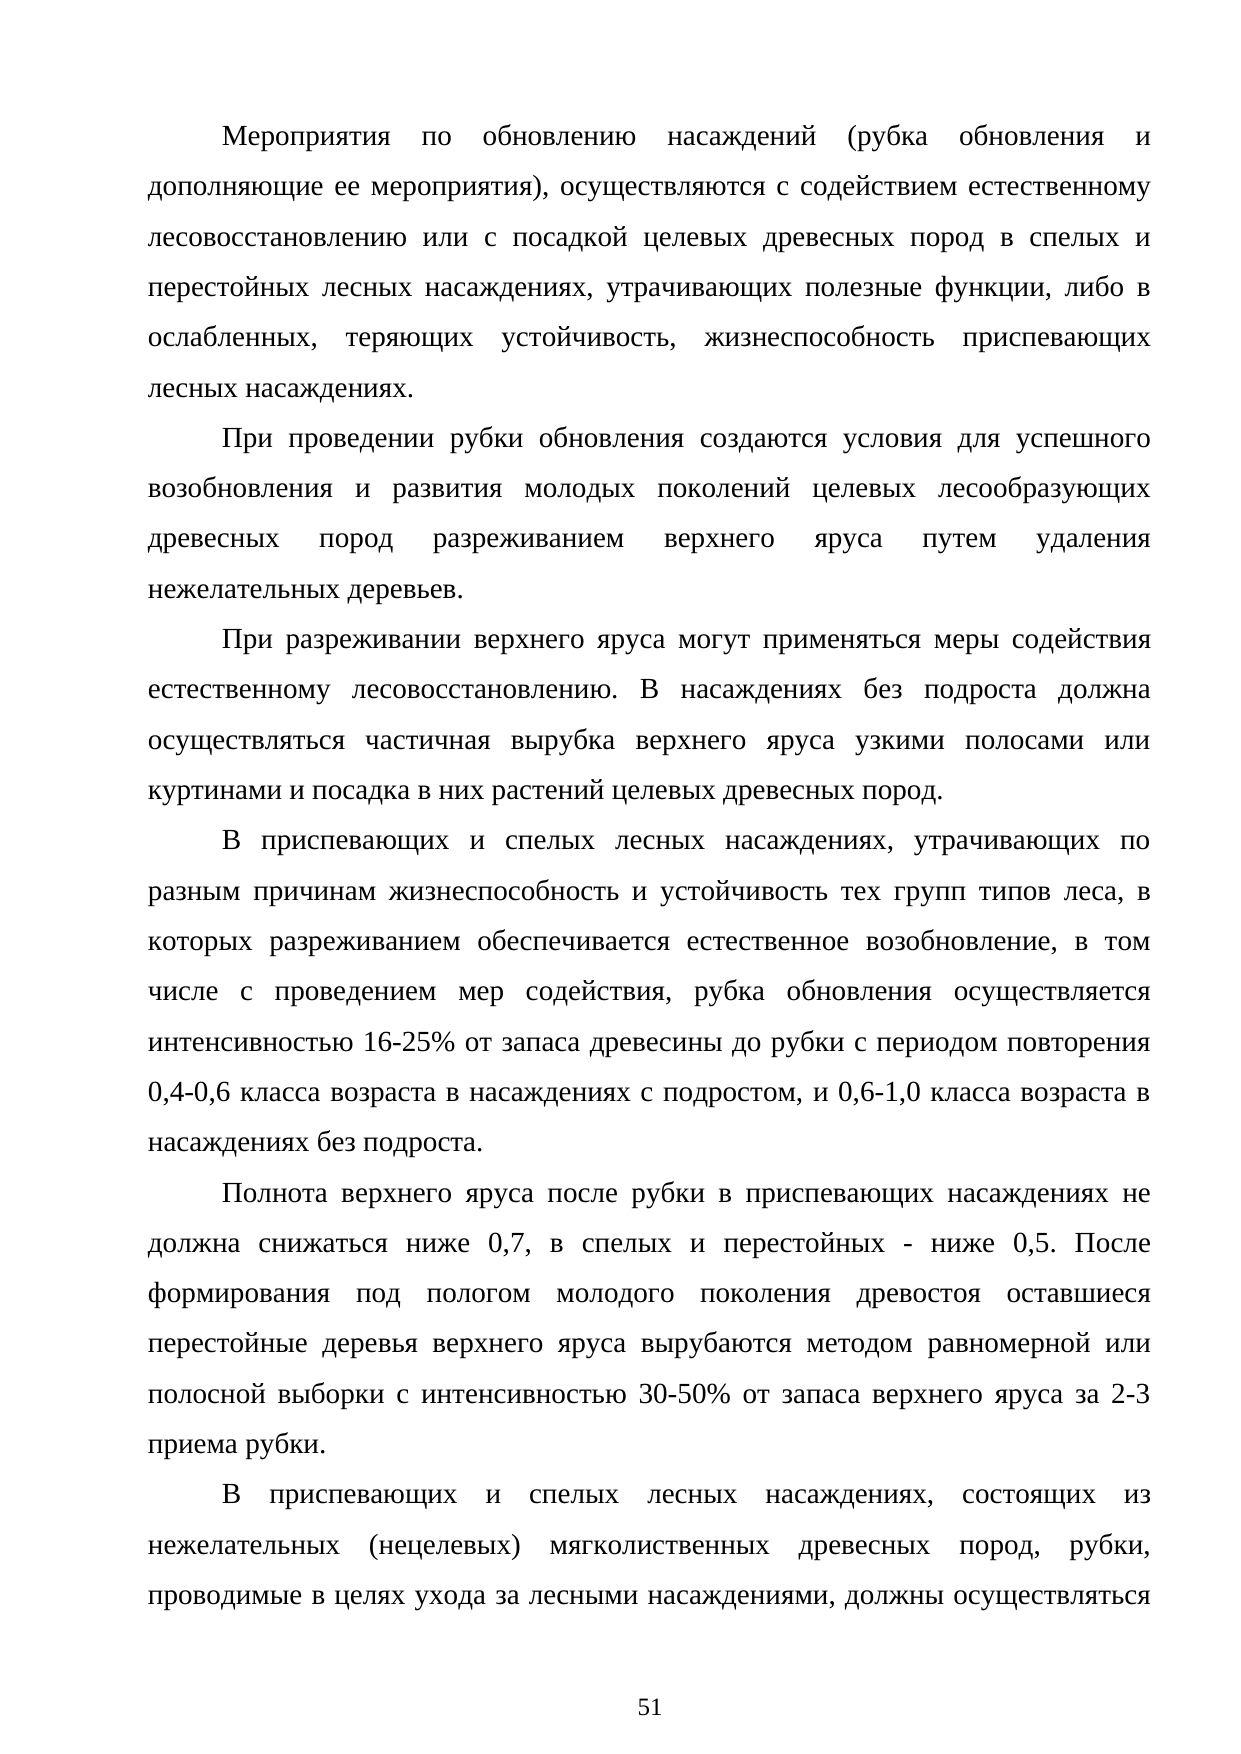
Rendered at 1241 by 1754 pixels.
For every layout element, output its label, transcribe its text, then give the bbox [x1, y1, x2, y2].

text Полнота верхнего яруса после рубки в приспевающих насаждениях не должна снижаться ниже 0,7, в спелых и перестойных - ниже 0,5. После формирования под пологом молодого поколения древостоя оставшиеся перестойные деревья верхнего яруса вырубаются методом равномерной или полосной выборки с интенсивностью 30-50% от запаса верхнего яруса за 2-3 приема рубки. [148, 1175, 1152, 1460]
text Мероприятия по обновлению насаждений (рубка обновления и дополняющие ее мероприятия), осуществляются с содействием естественному лесовосстановлению или с посадкой целевых древесных пород в спелых и перестойных лесных насаждениях, утрачивающих полезные функции, либо в ослабленных, теряющих устойчивость, жизнеспособность приспевающих лесных насаждениях. [148, 118, 1152, 403]
text При разреживании верхнего яруса могут применяться меры содействия естественному лесовосстановлению. В насаждениях без подроста должна осуществляться частичная вырубка верхнего яруса узкими полосами или куртинами и посадка в них растений целевых древесных пород. [148, 621, 1152, 806]
text В приспевающих и спелых лесных насаждениях, утрачивающих по разным причинам жизнеспособность и устойчивость тех групп типов леса, в которых разреживанием обеспечивается естественное возобновление, в том числе с проведением мер содействия, рубка обновления осуществляется интенсивностью 16-25% от запаса древесины до рубки с периодом повторения 0,4-0,6 класса возраста в насаждениях с подростом, и 0,6-1,0 класса возраста в насаждениях без подроста. [148, 822, 1152, 1158]
text При проведении рубки обновления создаются условия для успешного возобновления и развития молодых поколений целевых лесообразующих древесных пород разреживанием верхнего яруса путем удаления нежелательных деревьев. [148, 420, 1152, 604]
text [148, 1477, 1152, 1611]
